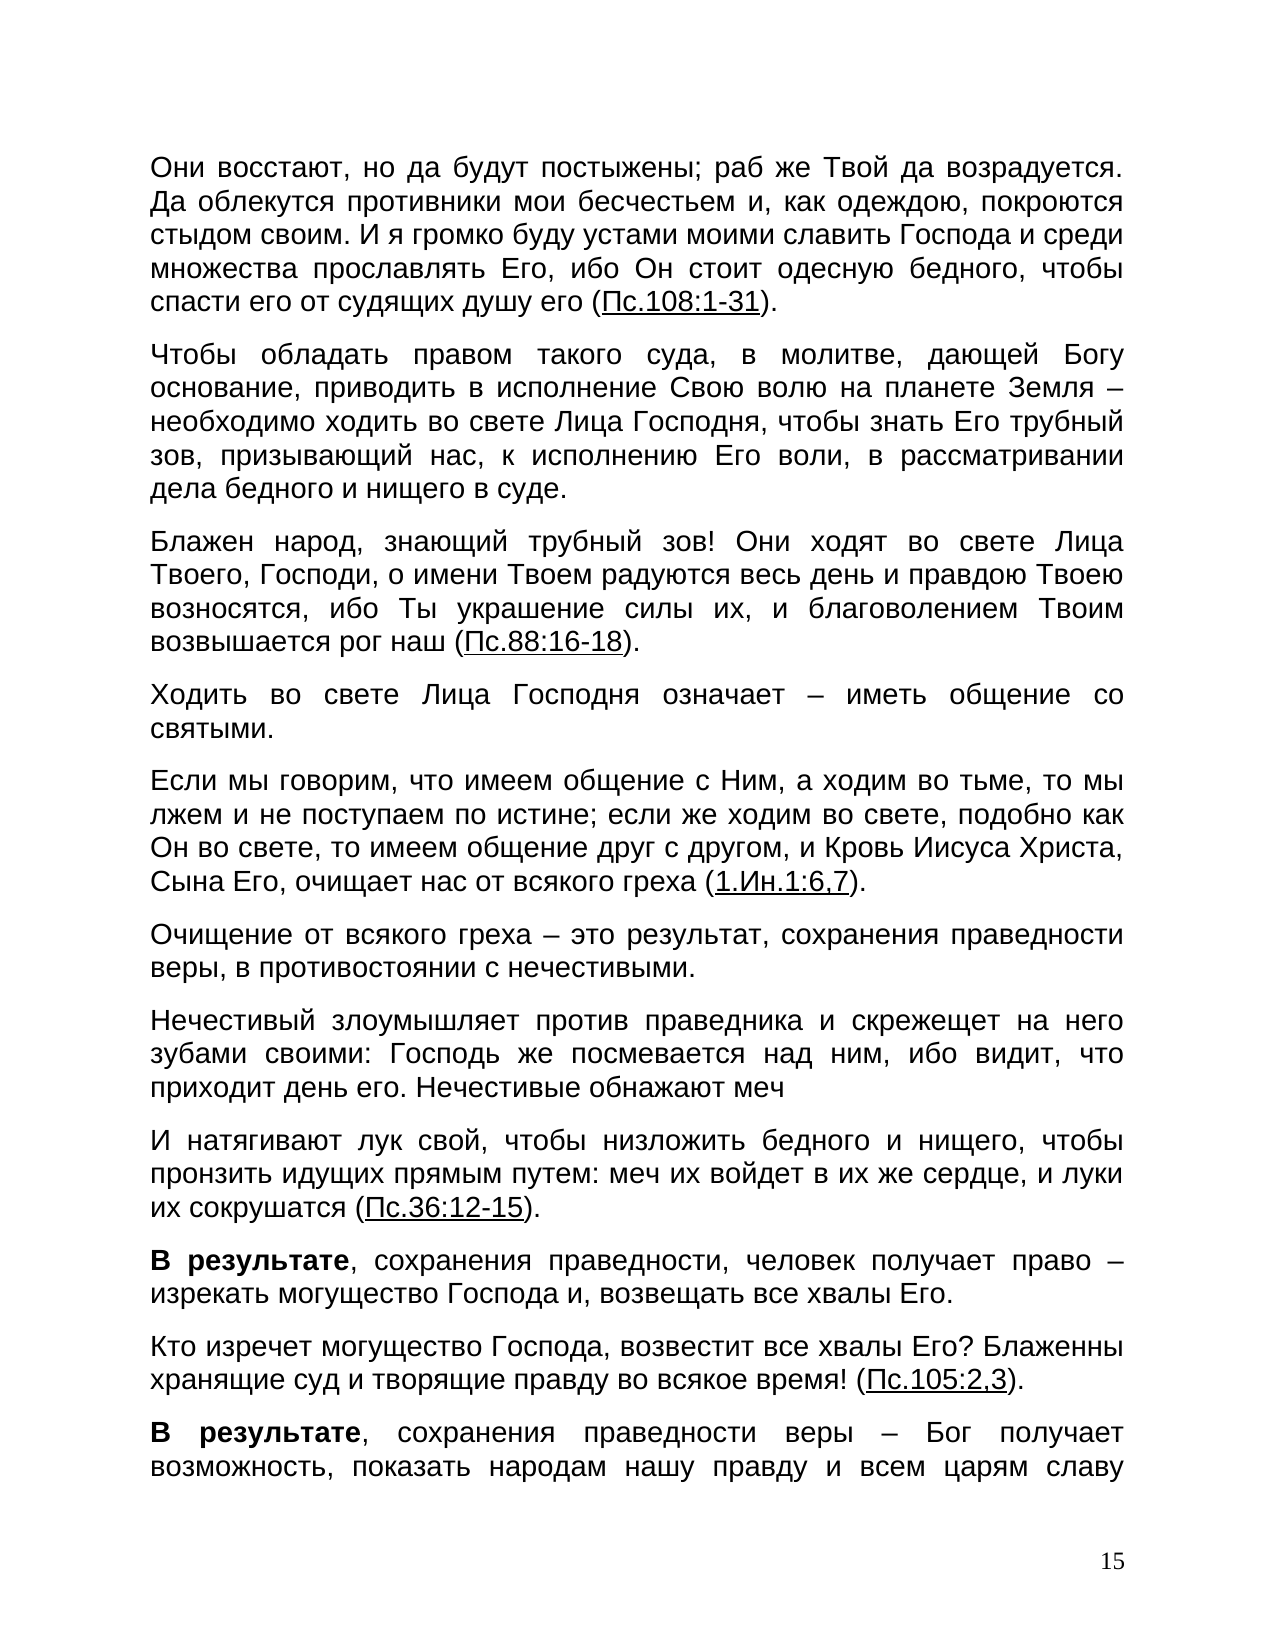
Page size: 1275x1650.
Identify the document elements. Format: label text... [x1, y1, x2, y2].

text В результате, сохранения праведности, человек получает право – изрекать могущество Господа и, возвещать все хвалы Его. [150, 1242, 1125, 1309]
text Чтобы обладать правом такого суда, в молитве, дающей Богу основание, приводить в исполнение Свою волю на планете Земля – необходимо ходить во свете Лица Господня, чтобы знать Его трубный зов, призывающий нас, к исполнению Его воли, в рассматривании дела бедного и нищего в суде. [150, 337, 1125, 504]
text Ходить во свете Лица Господня означает – иметь общение со святыми. [150, 677, 1125, 744]
text Очищение от всякого греха – это результат, сохранения праведности веры, в противостоянии с нечестивыми. [150, 917, 1125, 984]
text И натягивают лук свой, чтобы низложить бедного и нищего, чтобы пронзить идущих прямым путем: меч их войдет в их же сердце, и луки их сокрушатся (Пс.36:12-15). [150, 1123, 1125, 1223]
text Они восстают, но да будут постыжены; раб же Твой да возрадуется. Да облекутся противники мои бесчестьем и, как одеждою, покроются стыдом своим. И я громко буду устами моими славить Господа и среди множества прославлять Его, ибо Он стоит одесную бедного, чтобы спасти его от судящих душу его (Пс.108:1-31). [150, 150, 1125, 318]
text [150, 1415, 1125, 1482]
text Блажен народ, знающий трубный зов! Они ходят во свете Лица Твоего, Господи, о имени Твоем радуются весь день и правдою Твоею возносятся, ибо Ты украшение силы их, и благоволением Твоим возвышается рог наш (Пс.88:16-18). [150, 524, 1125, 658]
text Если мы говорим, что имеем общение с Ним, а ходим во тьме, то мы лжем и не поступаем по истине; если же ходим во свете, подобно как Он во свете, то имеем общение друг с другом, и Кровь Иисуса Христа, Сына Его, очищает нас от всякого греха (1.Ин.1:6,7). [150, 763, 1125, 897]
text Нечестивый злоумышляет против праведника и скрежещет на него зубами своими: Господь же посмевается над ним, ибо видит, что приходит день его. Нечестивые обнажают меч [150, 1003, 1125, 1103]
text Кто изречет могущество Господа, возвестит все хвалы Его? Блаженны хранящие суд и творящие правду во всякое время! (Пс.105:2,3). [150, 1329, 1125, 1396]
